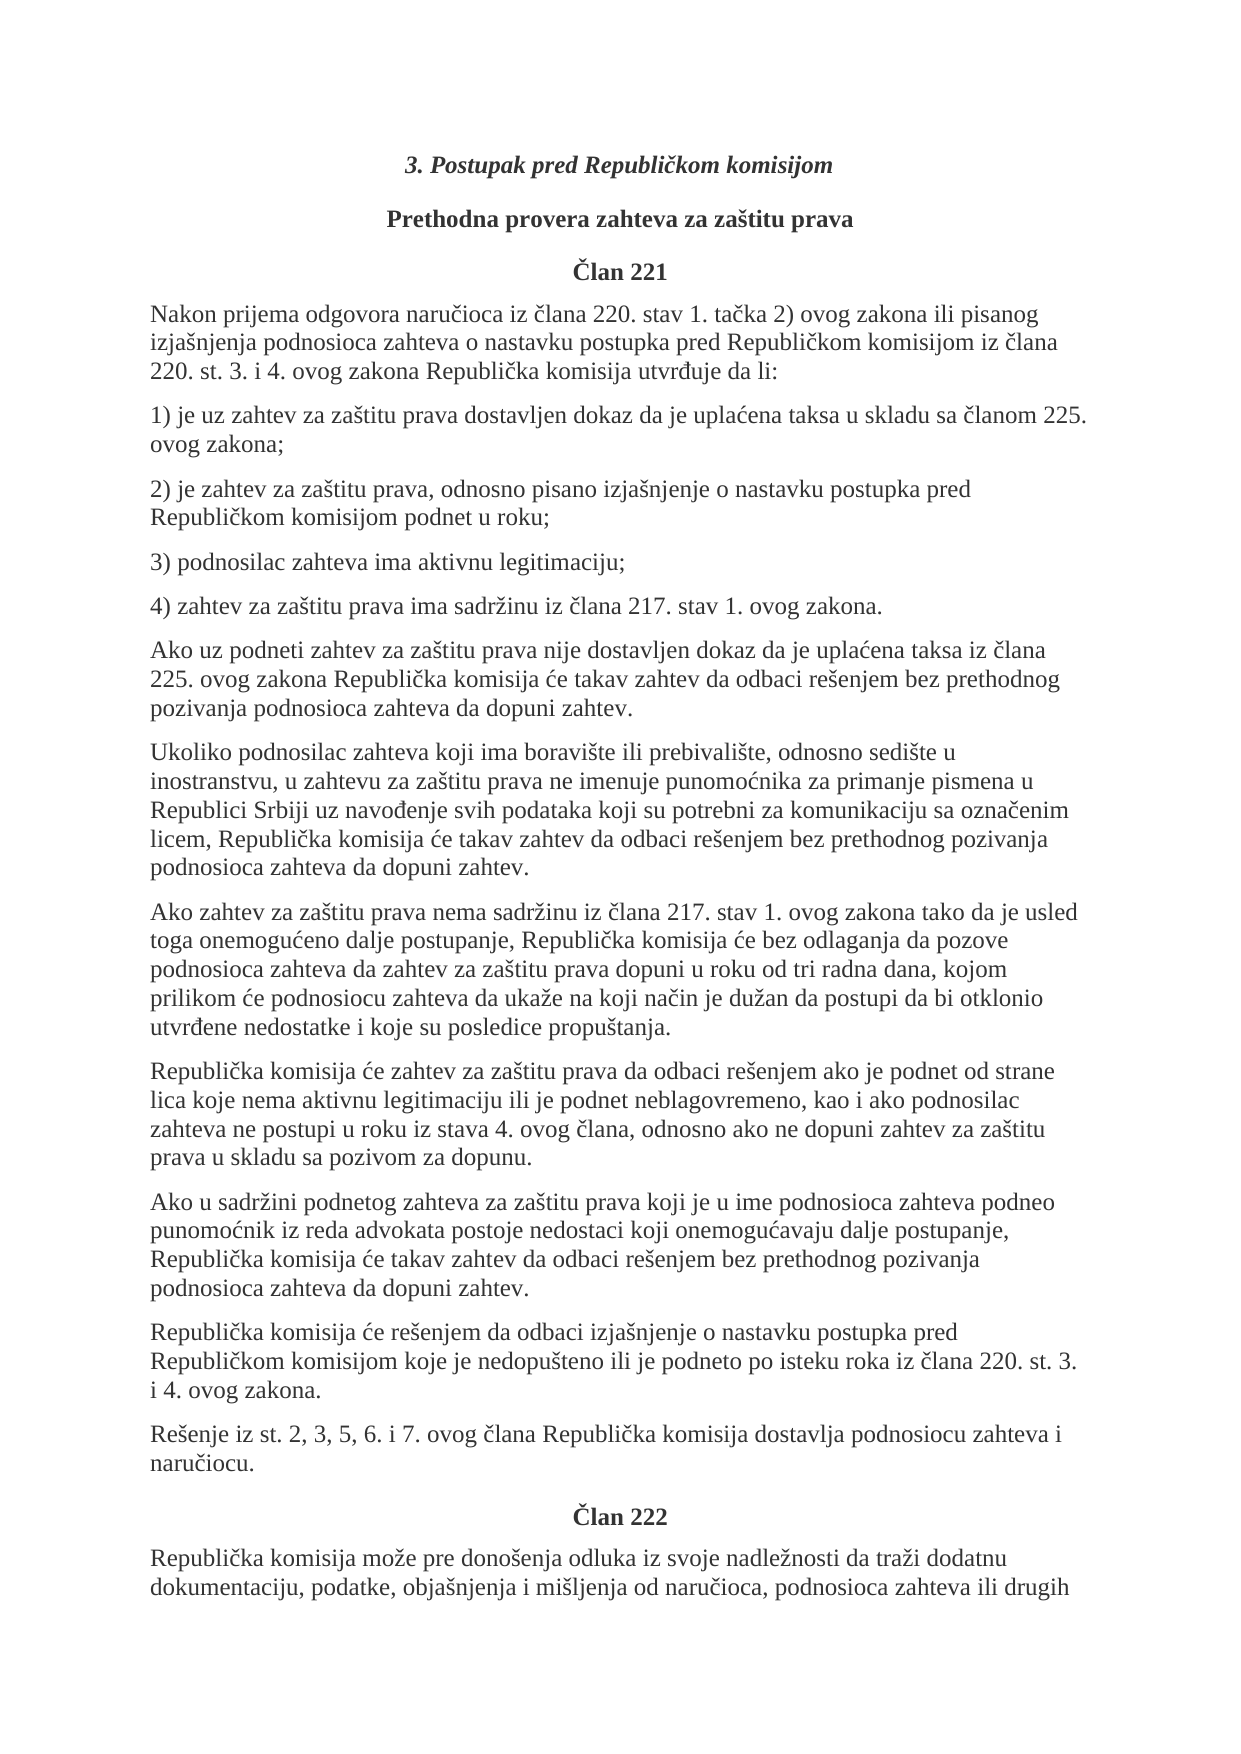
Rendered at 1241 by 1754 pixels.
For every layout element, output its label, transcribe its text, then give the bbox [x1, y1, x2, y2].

text 1) je uz zahtev za zaštitu prava dostavljen dokaz da je uplaćena taksa u skladu sa članom 225. ovog zakona; [150, 401, 1090, 458]
text Član 221 [150, 257, 1090, 286]
text 3) podnosilac zahteva ima aktivnu legitimaciju; [150, 547, 1090, 576]
text 3. Postupak pred Republičkom komisijom [150, 150, 1090, 179]
text Nakon prijema odgovora naručioca iz člana 220. stav 1. tačka 2) ovog zakona ili pisanog izjašnjenja podnosioca zahteva o nastavku postupka pred Republičkom komisijom iz člana 220. st. 3. i 4. ovog zakona Republička komisija utvrđuje da li: [150, 299, 1090, 385]
text Ako u sadržini podnetog zahteva za zaštitu prava koji je u ime podnosioca zahteva podneo punomoćnik iz reda advokata postoje nedostaci koji onemogućavaju dalje postupanje, Republička komisija će takav zahtev da odbaci rešenjem bez prethodnog pozivanja podnosioca zahteva da dopuni zahtev. [150, 1187, 1090, 1302]
text Rešenje iz st. 2, 3, 5, 6. i 7. ovog člana Republička komisija dostavlja podnosiocu zahteva i naručiocu. [150, 1419, 1090, 1477]
text Ako zahtev za zaštitu prava nema sadržinu iz člana 217. stav 1. ovog zakona tako da je usled toga onemogućeno dalje postupanje, Republička komisija će bez odlaganja da pozove podnosioca zahteva da zahtev za zaštitu prava dopuni u roku od tri radna dana, kojom prilikom će podnosiocu zahteva da ukaže na koji način je dužan da postupi da bi otklonio utvrđene nedostatke i koje su posledice propuštanja. [150, 897, 1090, 1041]
text Član 222 [150, 1502, 1090, 1531]
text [150, 1543, 1090, 1601]
text 2) je zahtev za zaštitu prava, odnosno pisano izjašnjenje o nastavku postupka pred Republičkom komisijom podnet u roku; [150, 474, 1090, 531]
text 4) zahtev za zaštitu prava ima sadržinu iz člana 217. stav 1. ovog zakona. [150, 591, 1090, 620]
text Republička komisija će zahtev za zaštitu prava da odbaci rešenjem ako je podnet od strane lica koje nema aktivnu legitimaciju ili je podnet neblagovremeno, kao i ako podnosilac zahteva ne postupi u roku iz stava 4. ovog člana, odnosno ako ne dopuni zahtev za zaštitu prava u skladu sa pozivom za dopunu. [150, 1056, 1090, 1171]
text Ako uz podneti zahtev za zaštitu prava nije dostavljen dokaz da je uplaćena taksa iz člana 225. ovog zakona Republička komisija će takav zahtev da odbaci rešenjem bez prethodnog pozivanja podnosioca zahteva da dopuni zahtev. [150, 636, 1090, 722]
text Ukoliko podnosilac zahteva koji ima boravište ili prebivalište, odnosno sedište u inostranstvu, u zahtevu za zaštitu prava ne imenuje punomoćnika za primanje pismena u Republici Srbiji uz navođenje svih podataka koji su potrebni za komunikaciju sa označenim licem, Republička komisija će takav zahtev da odbaci rešenjem bez prethodnog pozivanja podnosioca zahteva da dopuni zahtev. [150, 737, 1090, 881]
text Prethodna provera zahteva za zaštitu prava [150, 204, 1090, 232]
text Republička komisija će rešenjem da odbaci izjašnjenje o nastavku postupka pred Republičkom komisijom koje je nedopušteno ili je podneto po isteku roka iz člana 220. st. 3. i 4. ovog zakona. [150, 1317, 1090, 1404]
